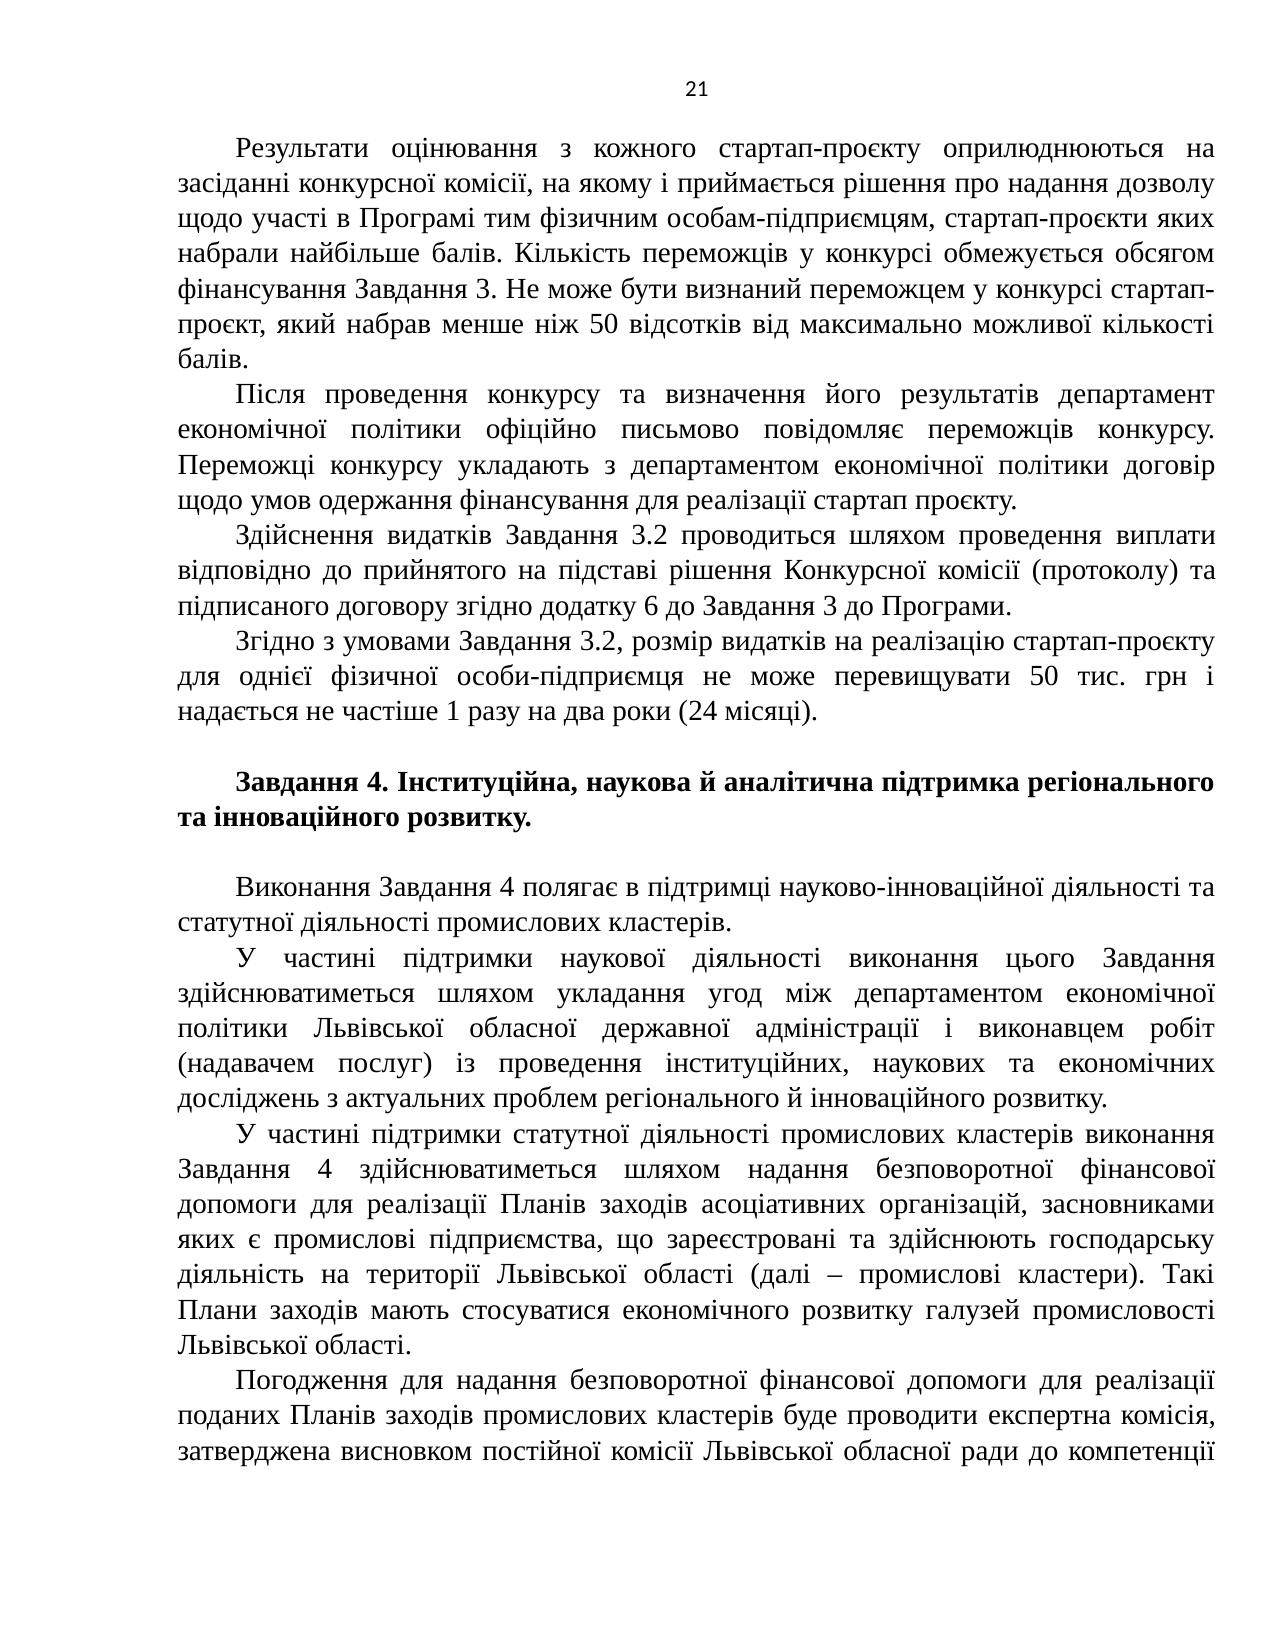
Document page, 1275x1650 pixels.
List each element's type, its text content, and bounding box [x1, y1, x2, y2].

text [177, 1362, 1216, 1466]
text Виконання Завдання 4 полягає в підтримці науково-інноваційної діяльності та статутної діяльності промислових кластерів. [177, 869, 1216, 938]
text У частині підтримки статутної діяльності промислових кластерів виконання Завдання 4 здійснюватиметься шляхом надання безповоротної фінансової допомоги для реалізації Планів заходів асоціативних організацій, засновниками яких є промислові підприємства, що зареєстровані та здійснюють господарську діяльність на території Львівської області (далі – промислові кластери). Такі Плани заходів мають стосуватися економічного розвитку галузей промисловості Львівської області. [177, 1116, 1216, 1361]
text Згідно з умовами Завдання 3.2, розмір видатків на реалізацію стартап-проєкту для однієї фізичної особи-підприємця не може перевищувати 50 тис. грн і надається не частіше 1 разу на два роки (24 місяці). [177, 623, 1216, 727]
text Після проведення конкурсу та визначення його результатів департамент економічної політики офіційно письмово повідомляє переможців конкурсу. Переможці конкурсу укладають з департаментом економічної політики договір щодо умов одержання фінансування для реалізації стартап проєкту. [177, 376, 1216, 516]
text У частині підтримки наукової діяльності виконання цього Завдання здійснюватиметься шляхом укладання угод між департаментом економічної політики Львівської обласної державної адміністрації і виконавцем робіт (надавачем послуг) із проведення інституційних, наукових та економічних досліджень з актуальних проблем регіонального й інноваційного розвитку. [177, 940, 1216, 1114]
text Результати оцінювання з кожного стартап-проєкту оприлюднюються на засіданні конкурсної комісії, на якому і приймається рішення про надання дозволу щодо участі в Програмі тим фізичним особам-підприємцям, стартап-проєкти яких набрали найбільше балів. Кількість переможців у конкурсі обмежується обсягом фінансування Завдання 3. Не може бути визнаний переможцем у конкурсі стартап-проєкт, який набрав менше ніж 50 відсотків від максимально можливої кількості балів. [177, 130, 1216, 375]
text Здійснення видатків Завдання 3.2 проводиться шляхом проведення виплати відповідно до прийнятого на підставі рішення Конкурсної комісії (протоколу) та підписаного договору згідно додатку 6 до Завдання 3 до Програми. [177, 517, 1216, 621]
text Завдання 4. Інституційна, наукова й аналітична підтримка регіонального та інноваційного розвитку. [177, 764, 1216, 832]
